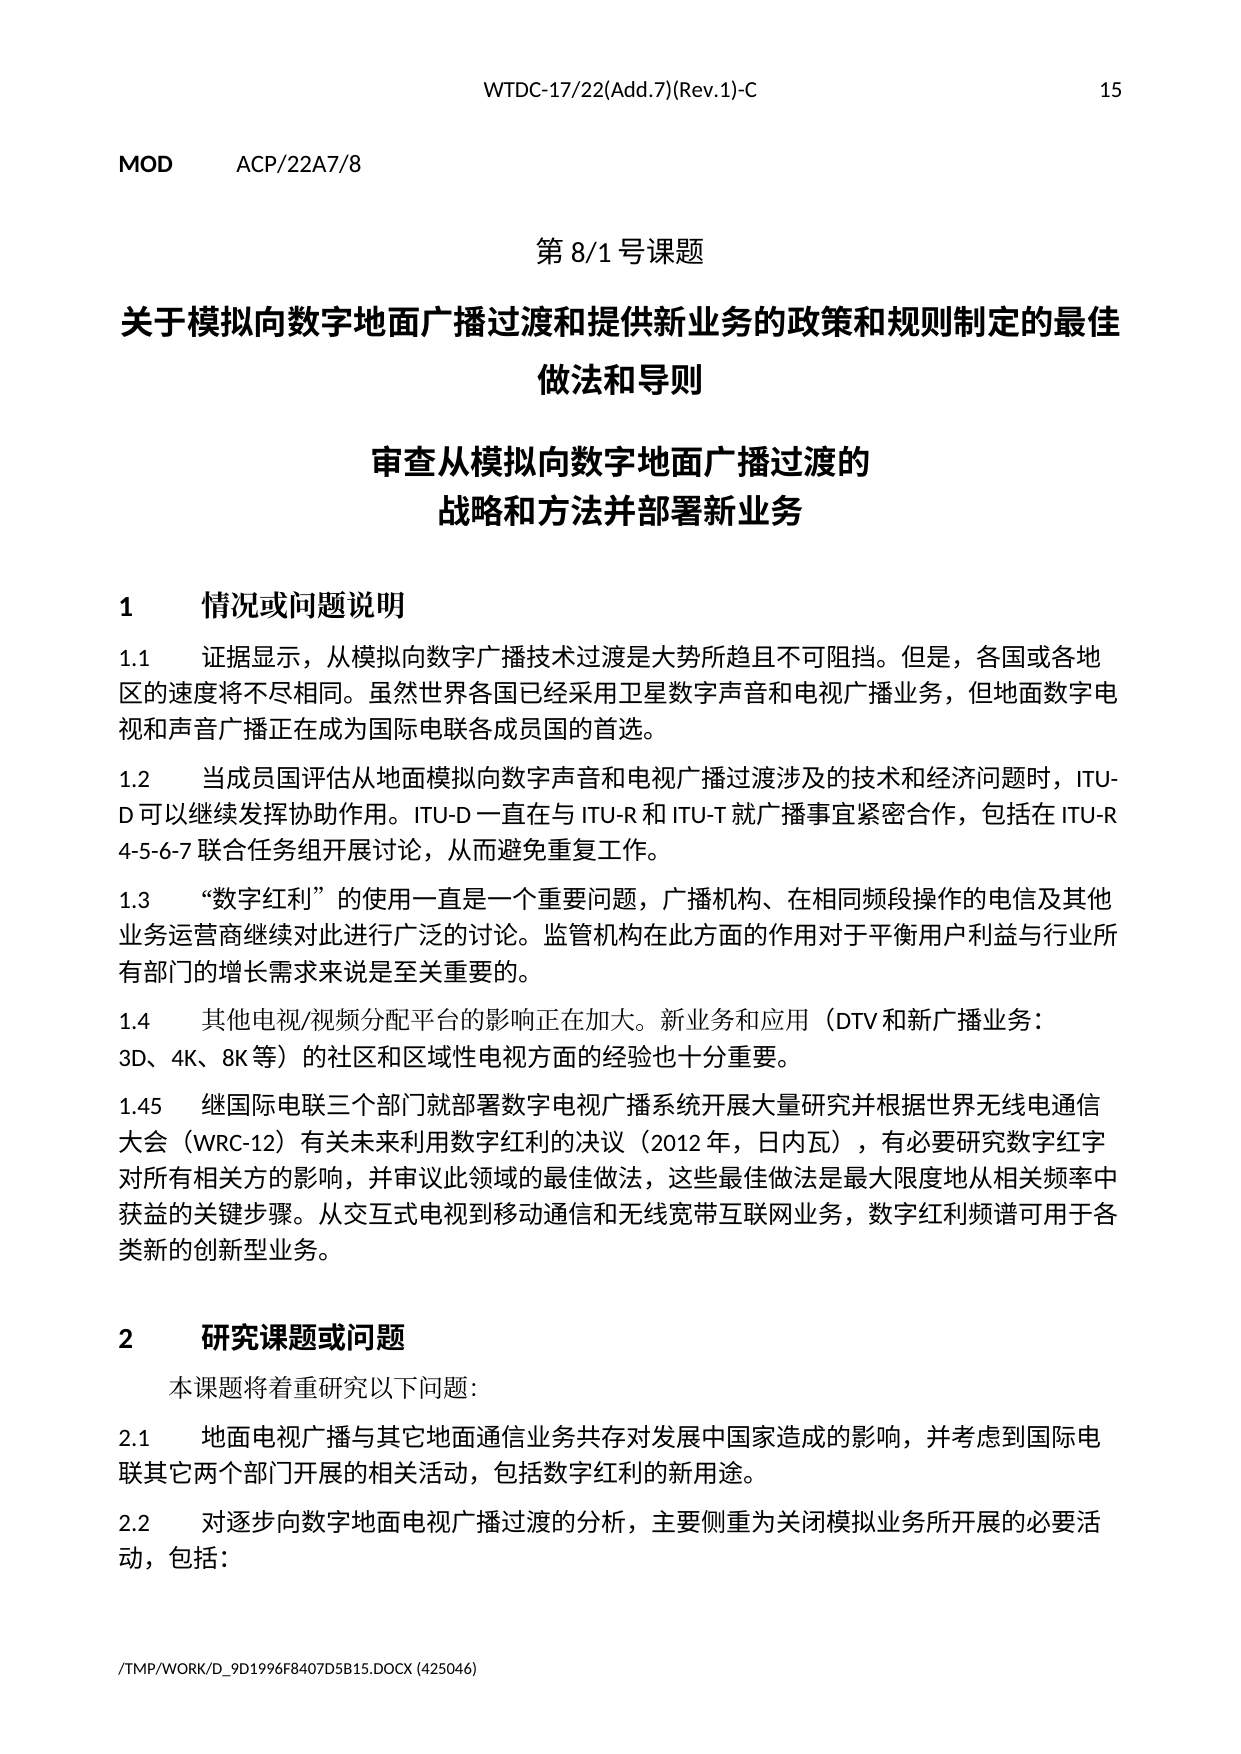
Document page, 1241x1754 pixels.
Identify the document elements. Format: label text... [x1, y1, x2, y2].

text 本课题将着重研究以下问题： [118, 1369, 1122, 1405]
text 1. 继国际电联三个部门就部署数字电视广播系统开展大量研究并根据世界无线电通信大会（WRC-12）有关未来利用数字红利的决议（2012年，日内瓦），有必要研究数字红字对所有相关方的影响，并审议此领域的最佳做法，这些最佳做法是最大限度地从相关频率中获益的关键步骤。从交互式电视到移动通信和无线宽带互联网业务，数字红利频谱可用于各类新的创新型业务。 [118, 1086, 1122, 1267]
text 1.2 当成员国评估从地面模拟向数字声音和电视广播过渡涉及的技术和经济问题时，ITU-D可以继续发挥协助作用。ITU-D一直在与ITU-R和ITU-T就广播事宜紧密合作，包括在ITU-R 4-5-6-7联合任务组开展讨论，从而避免重复工作。 [118, 758, 1122, 867]
subtitle 2 研究课题或问题 [118, 1317, 1122, 1357]
text 2.1 地面电视广播与其它地面通信业务共存对发展中国家造成的影响，并考虑到国际电联其它两个部门开展的相关活动，包括数字红利的新用途。 [118, 1418, 1122, 1490]
text MOD ACP/22A7/8 [118, 148, 1122, 178]
text 第8/1号课题 [118, 228, 1122, 271]
text 2.2 对逐步向数字地面电视广播过渡的分析，主要侧重为关闭模拟业务所开展的必要活动，包括： [118, 1503, 1122, 1575]
text 1.3 “数字红利”的使用一直是一个重要问题，广播机构、在相同频段操作的电信及其他业务运营商继续对此进行广泛的讨论。监管机构在此方面的作用对于平衡用户利益与行业所有部门的增长需求来说是至关重要的。 [118, 879, 1122, 988]
text 1.1 证据显示，从模拟向数字广播技术过渡是大势所趋且不可阻挡。但是，各国或各地区的速度将不尽相同。虽然世界各国已经采用卫星数字声音和电视广播业务，但地面数字电视和声音广播正在成为国际电联各成员国的首选。 [118, 637, 1122, 746]
subtitle 1 情况或问题说明 [118, 583, 1122, 624]
